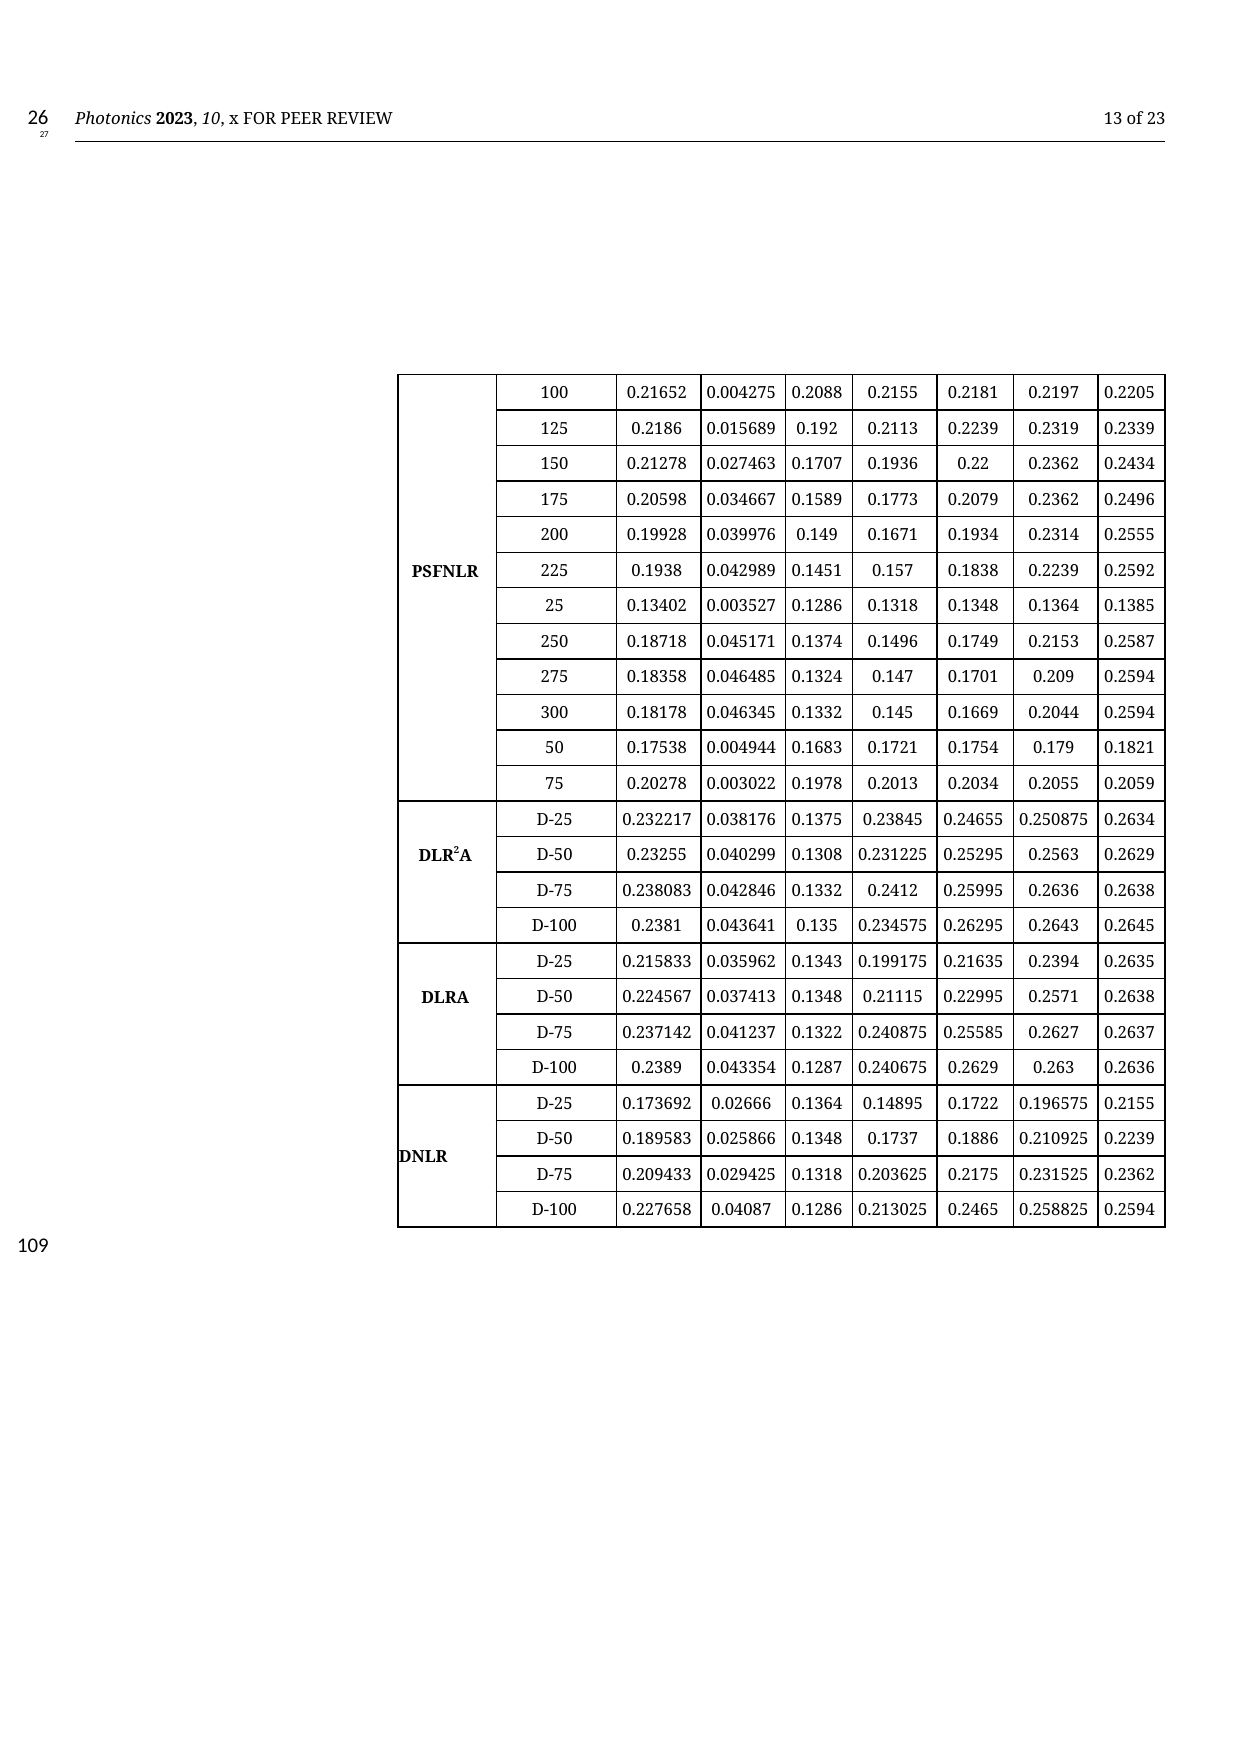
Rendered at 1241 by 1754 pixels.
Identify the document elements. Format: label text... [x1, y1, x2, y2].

table_cell 0.2636 [1099, 1050, 1164, 1084]
table_cell 0.1451 [786, 553, 852, 587]
table_cell 0.17538 [617, 731, 700, 764]
table_cell 0.043354 [702, 1050, 785, 1084]
table_cell 0.1721 [853, 731, 936, 764]
table_cell 0.034667 [702, 482, 785, 516]
table_cell 0.2339 [1099, 411, 1164, 445]
table_cell 0.23255 [617, 837, 700, 871]
table_cell 0.1701 [938, 660, 1013, 693]
table_cell 0.2153 [1014, 624, 1097, 658]
table_cell 0.2412 [853, 873, 936, 907]
table_cell 0.2186 [617, 411, 700, 445]
table_cell 0.2645 [1099, 908, 1164, 942]
table_cell 0.040299 [702, 837, 785, 871]
table_cell 0.25295 [938, 837, 1013, 871]
table_cell 0.240875 [853, 1015, 936, 1049]
table_cell 0.2034 [938, 766, 1013, 800]
table_cell 0.2239 [1014, 553, 1097, 587]
table_cell 0.14895 [853, 1086, 936, 1120]
table_cell 0.215833 [617, 944, 700, 978]
table_cell 0.1669 [938, 695, 1013, 729]
table_cell 0.2571 [1014, 979, 1097, 1013]
table_cell 0.25585 [938, 1015, 1013, 1049]
table_cell 300 [497, 695, 616, 729]
table_cell 0.1671 [853, 517, 936, 551]
table_cell 0.015689 [702, 411, 785, 445]
table_cell 0.25995 [938, 873, 1013, 907]
table_cell 0.042846 [702, 873, 785, 907]
table_cell 0.1348 [938, 588, 1013, 622]
table_cell 0.2594 [1099, 660, 1164, 693]
table_cell 0.2079 [938, 482, 1013, 516]
table_cell D-50 [497, 837, 616, 871]
table_cell 0.025866 [702, 1121, 785, 1155]
table_cell 0.2592 [1099, 553, 1164, 587]
table_cell 0.1332 [786, 873, 852, 907]
table_cell 0.2594 [1099, 695, 1164, 729]
table_cell 0.1308 [786, 837, 852, 871]
table_cell 0.2394 [1014, 944, 1097, 978]
table_cell 0.19928 [617, 517, 700, 551]
table_cell D-75 [497, 1015, 616, 1049]
table_cell 0.046345 [702, 695, 785, 729]
table_cell 0.227658 [617, 1192, 700, 1226]
table_cell DNLR [399, 1086, 496, 1226]
table_cell 25 [497, 588, 616, 622]
table_cell 0.21652 [617, 375, 700, 409]
table_cell 0.199175 [853, 944, 936, 978]
table_cell 0.2637 [1099, 1015, 1164, 1049]
table_cell 0.1324 [786, 660, 852, 693]
table_cell 0.22 [938, 446, 1013, 480]
table_cell 0.2314 [1014, 517, 1097, 551]
table_cell 0.1838 [938, 553, 1013, 587]
table_cell 0.213025 [853, 1192, 936, 1226]
table_cell 0.2629 [1099, 837, 1164, 871]
table_cell 0.135 [786, 908, 852, 942]
table_cell 0.046485 [702, 660, 785, 693]
table_cell 0.1364 [1014, 588, 1097, 622]
table_cell 0.21635 [938, 944, 1013, 978]
table_cell 0.238083 [617, 873, 700, 907]
table_cell 0.2627 [1014, 1015, 1097, 1049]
table_cell D-50 [497, 979, 616, 1013]
table_cell 0.1364 [786, 1086, 852, 1120]
table_cell 0.210925 [1014, 1121, 1097, 1155]
table_cell 0.1749 [938, 624, 1013, 658]
table_cell 0.2362 [1099, 1157, 1164, 1191]
table_cell 0.13402 [617, 588, 700, 622]
table_cell 0.1773 [853, 482, 936, 516]
table_cell 50 [497, 731, 616, 764]
table_cell 0.1343 [786, 944, 852, 978]
table_cell 0.1332 [786, 695, 852, 729]
table_cell 0.2555 [1099, 517, 1164, 551]
table_cell 0.224567 [617, 979, 700, 1013]
table_cell 125 [497, 411, 616, 445]
table_cell D-25 [497, 1086, 616, 1120]
table_cell 0.240675 [853, 1050, 936, 1084]
table_cell 0.209433 [617, 1157, 700, 1191]
table_cell 0.1707 [786, 446, 852, 480]
table_cell 0.2563 [1014, 837, 1097, 871]
table_cell 0.2362 [1014, 482, 1097, 516]
table_cell 0.2181 [938, 375, 1013, 409]
table_cell 0.2381 [617, 908, 700, 942]
table_cell 0.043641 [702, 908, 785, 942]
table_cell 0.147 [853, 660, 936, 693]
table_cell 0.234575 [853, 908, 936, 942]
table_cell 0.2013 [853, 766, 936, 800]
table_cell 0.2636 [1014, 873, 1097, 907]
table_cell 0.004275 [702, 375, 785, 409]
table_cell 0.196575 [1014, 1086, 1097, 1120]
table_cell 0.1318 [853, 588, 936, 622]
table_cell 0.035962 [702, 944, 785, 978]
table_cell 0.2434 [1099, 446, 1164, 480]
table_cell 0.22995 [938, 979, 1013, 1013]
table_cell 0.2113 [853, 411, 936, 445]
table_cell 0.21115 [853, 979, 936, 1013]
table_cell 0.189583 [617, 1121, 700, 1155]
table_cell 0.042989 [702, 553, 785, 587]
table_cell 275 [497, 660, 616, 693]
table_cell 0.2643 [1014, 908, 1097, 942]
table_cell 0.1938 [617, 553, 700, 587]
table_cell 0.1936 [853, 446, 936, 480]
table_cell 0.2175 [938, 1157, 1013, 1191]
table_cell D-50 [497, 1121, 616, 1155]
table_cell 0.003022 [702, 766, 785, 800]
table_cell 150 [497, 446, 616, 480]
table_cell 0.2638 [1099, 979, 1164, 1013]
table_cell 0.18718 [617, 624, 700, 658]
table_cell 0.232217 [617, 802, 700, 836]
table_cell D-75 [497, 873, 616, 907]
table_cell D-25 [497, 944, 616, 978]
table_cell 0.2389 [617, 1050, 700, 1084]
table_cell 0.2362 [1014, 446, 1097, 480]
table_cell 0.1737 [853, 1121, 936, 1155]
table_cell PSFNLR [399, 375, 496, 800]
table_cell 0.1683 [786, 731, 852, 764]
table_cell 0.1318 [786, 1157, 852, 1191]
table_cell 0.2088 [786, 375, 852, 409]
table_cell 0.2629 [938, 1050, 1013, 1084]
table_cell 0.2155 [1099, 1086, 1164, 1120]
table_cell 0.045171 [702, 624, 785, 658]
table_cell 0.2634 [1099, 802, 1164, 836]
table_cell 0.2155 [853, 375, 936, 409]
table_cell 0.26295 [938, 908, 1013, 942]
table_cell 0.1496 [853, 624, 936, 658]
table_cell 0.179 [1014, 731, 1097, 764]
table_cell 0.2638 [1099, 873, 1164, 907]
table_cell 0.041237 [702, 1015, 785, 1049]
table_cell 0.21278 [617, 446, 700, 480]
table_cell DLRA [399, 944, 496, 1084]
table_cell 0.1287 [786, 1050, 852, 1084]
table_cell 0.24655 [938, 802, 1013, 836]
table_cell 0.1385 [1099, 588, 1164, 622]
table_cell 0.04087 [702, 1192, 785, 1226]
table_cell 75 [497, 766, 616, 800]
table_cell D-100 [497, 1192, 616, 1226]
table_cell 0.1348 [786, 979, 852, 1013]
table_cell 0.2239 [1099, 1121, 1164, 1155]
table_cell 0.258825 [1014, 1192, 1097, 1226]
table_cell 0.157 [853, 553, 936, 587]
table_cell 0.2594 [1099, 1192, 1164, 1226]
table_cell 0.039976 [702, 517, 785, 551]
table_cell 0.027463 [702, 446, 785, 480]
table_cell 0.1286 [786, 588, 852, 622]
table_cell 0.1978 [786, 766, 852, 800]
table_cell 0.2465 [938, 1192, 1013, 1226]
table_cell 250 [497, 624, 616, 658]
table_cell 0.037413 [702, 979, 785, 1013]
table_cell 0.18178 [617, 695, 700, 729]
table_cell D-100 [497, 1050, 616, 1084]
table_cell 0.231525 [1014, 1157, 1097, 1191]
table_cell 0.23845 [853, 802, 936, 836]
table_cell 0.029425 [702, 1157, 785, 1191]
table_cell 0.145 [853, 695, 936, 729]
table_cell 0.004944 [702, 731, 785, 764]
table_cell 0.20598 [617, 482, 700, 516]
table_cell 0.1589 [786, 482, 852, 516]
table_cell 0.1754 [938, 731, 1013, 764]
table_cell 0.02666 [702, 1086, 785, 1120]
table_cell 0.2055 [1014, 766, 1097, 800]
table_cell 0.20278 [617, 766, 700, 800]
table_cell 0.1286 [786, 1192, 852, 1226]
table_cell 0.2635 [1099, 944, 1164, 978]
table_cell 0.1375 [786, 802, 852, 836]
table_cell 0.1934 [938, 517, 1013, 551]
table_cell 200 [497, 517, 616, 551]
table_cell 0.1821 [1099, 731, 1164, 764]
table_cell D-25 [497, 802, 616, 836]
table_cell 0.1886 [938, 1121, 1013, 1155]
table_cell 0.1374 [786, 624, 852, 658]
table_cell 0.231225 [853, 837, 936, 871]
table_cell 0.192 [786, 411, 852, 445]
table_cell 0.263 [1014, 1050, 1097, 1084]
table_cell 0.003527 [702, 588, 785, 622]
table_cell 0.2059 [1099, 766, 1164, 800]
table_cell D-75 [497, 1157, 616, 1191]
table_cell 0.2044 [1014, 695, 1097, 729]
table_cell 225 [497, 553, 616, 587]
table_cell 0.2587 [1099, 624, 1164, 658]
table_cell 0.2197 [1014, 375, 1097, 409]
table_cell 0.1722 [938, 1086, 1013, 1120]
table_cell 0.203625 [853, 1157, 936, 1191]
table_cell 0.173692 [617, 1086, 700, 1120]
table_cell 175 [497, 482, 616, 516]
table_cell 0.2205 [1099, 375, 1164, 409]
table_cell 100 [497, 375, 616, 409]
table_cell 0.237142 [617, 1015, 700, 1049]
table_cell 0.18358 [617, 660, 700, 693]
table_cell 0.2319 [1014, 411, 1097, 445]
table_cell 0.2496 [1099, 482, 1164, 516]
table_cell 0.1322 [786, 1015, 852, 1049]
table_cell 0.209 [1014, 660, 1097, 693]
table_cell 0.250875 [1014, 802, 1097, 836]
table_cell 0.1348 [786, 1121, 852, 1155]
table_cell DLR2A [399, 802, 496, 942]
table_cell 0.2239 [938, 411, 1013, 445]
table_cell 0.038176 [702, 802, 785, 836]
table_cell 0.149 [786, 517, 852, 551]
table_cell D-100 [497, 908, 616, 942]
